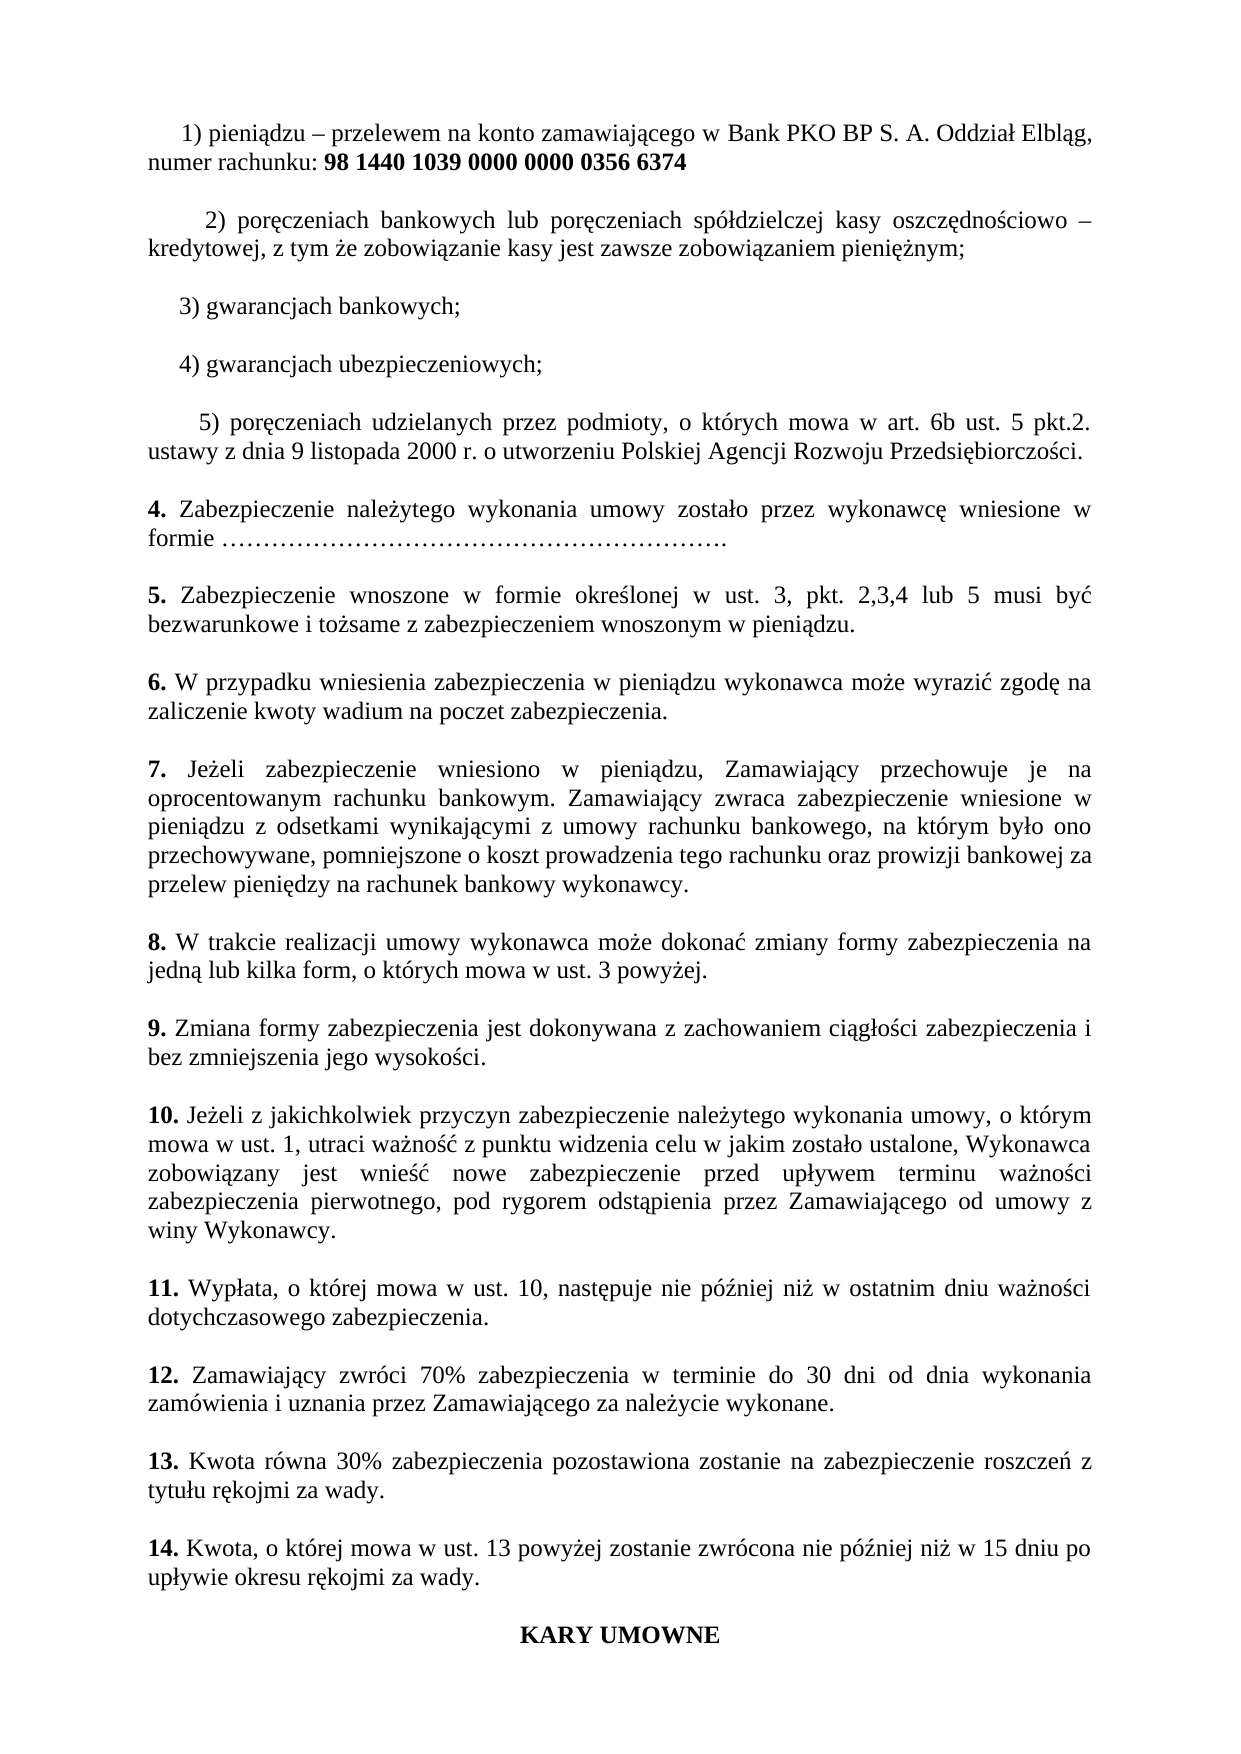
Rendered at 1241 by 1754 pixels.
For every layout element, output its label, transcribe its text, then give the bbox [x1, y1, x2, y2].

text 2) poręczeniach bankowych lub poręczeniach spółdzielczej kasy oszczędnościowo – kredytowej, z tym że zobowiązanie kasy jest zawsze zobowiązaniem pieniężnym; [148, 205, 1093, 262]
text 1) pieniądzu – przelewem na konto zamawiającego w Bank PKO BP S. A. Oddział Elbląg, numer rachunku: 98 1440 1039 0000 0000 0356 6374 [148, 118, 1093, 176]
text 9. Zmiana formy zabezpieczenia jest dokonywana z zachowaniem ciągłości zabezpieczenia i bez zmniejszenia jego wysokości. [148, 1013, 1093, 1071]
text 4) gwarancjach ubezpieczeniowych; [148, 349, 1093, 378]
text 8. W trakcie realizacji umowy wykonawca może dokonać zmiany formy zabezpieczenia na jedną lub kilka form, o których mowa w ust. 3 powyżej. [148, 927, 1093, 984]
text 11. Wypłata, o której mowa w ust. 10, następuje nie później niż w ostatnim dniu ważności dotychczasowego zabezpieczenia. [148, 1273, 1093, 1331]
text 13. Kwota równa 30% zabezpieczenia pozostawiona zostanie na zabezpieczenie roszczeń z tytułu rękojmi za wady. [148, 1446, 1093, 1504]
text 4. Zabezpieczenie należytego wykonania umowy zostało przez wykonawcę wniesione w formie ……………………………………………………. [148, 494, 1093, 551]
text 14. Kwota, o której mowa w ust. 13 powyżej zostanie zwrócona nie później niż w 15 dniu po upływie okresu rękojmi za wady. [148, 1533, 1093, 1591]
text 5. Zabezpieczenie wnoszone w formie określonej w ust. 3, pkt. 2,3,4 lub 5 musi być bezwarunkowe i tożsame z zabezpieczeniem wnoszonym w pieniądzu. [148, 581, 1093, 638]
text 10. Jeżeli z jakichkolwiek przyczyn zabezpieczenie należytego wykonania umowy, o którym mowa w ust. 1, utraci ważność z punktu widzenia celu w jakim zostało ustalone, Wykonawca zobowiązany jest wnieść nowe zabezpieczenie przed upływem terminu ważności zabezpieczenia pierwotnego, pod rygorem odstąpienia przez Zamawiającego od umowy z winy Wykonawcy. [148, 1100, 1093, 1244]
text 12. Zamawiający zwróci 70% zabezpieczenia w terminie do 30 dni od dnia wykonania zamówienia i uznania przez Zamawiającego za należycie wykonane. [148, 1360, 1093, 1417]
text 3) gwarancjach bankowych; [148, 291, 1093, 320]
text 7. Jeżeli zabezpieczenie wniesiono w pieniądzu, Zamawiający przechowuje je na oprocentowanym rachunku bankowym. Zamawiający zwraca zabezpieczenie wniesione w pieniądzu z odsetkami wynikającymi z umowy rachunku bankowego, na którym było ono przechowywane, pomniejszone o koszt prowadzenia tego rachunku oraz prowizji bankowej za przelew pieniędzy na rachunek bankowy wykonawcy. [148, 754, 1093, 898]
text 6. W przypadku wniesienia zabezpieczenia w pieniądzu wykonawca może wyrazić zgodę na zaliczenie kwoty wadium na poczet zabezpieczenia. [148, 667, 1093, 725]
text KARY UMOWNE [148, 1620, 1093, 1648]
text 5) poręczeniach udzielanych przez podmioty, o których mowa w art. 6b ust. 5 pkt.2. ustawy z dnia 9 listopada 2000 r. o utworzeniu Polskiej Agencji Rozwoju Przedsiębiorczości. [148, 407, 1093, 465]
